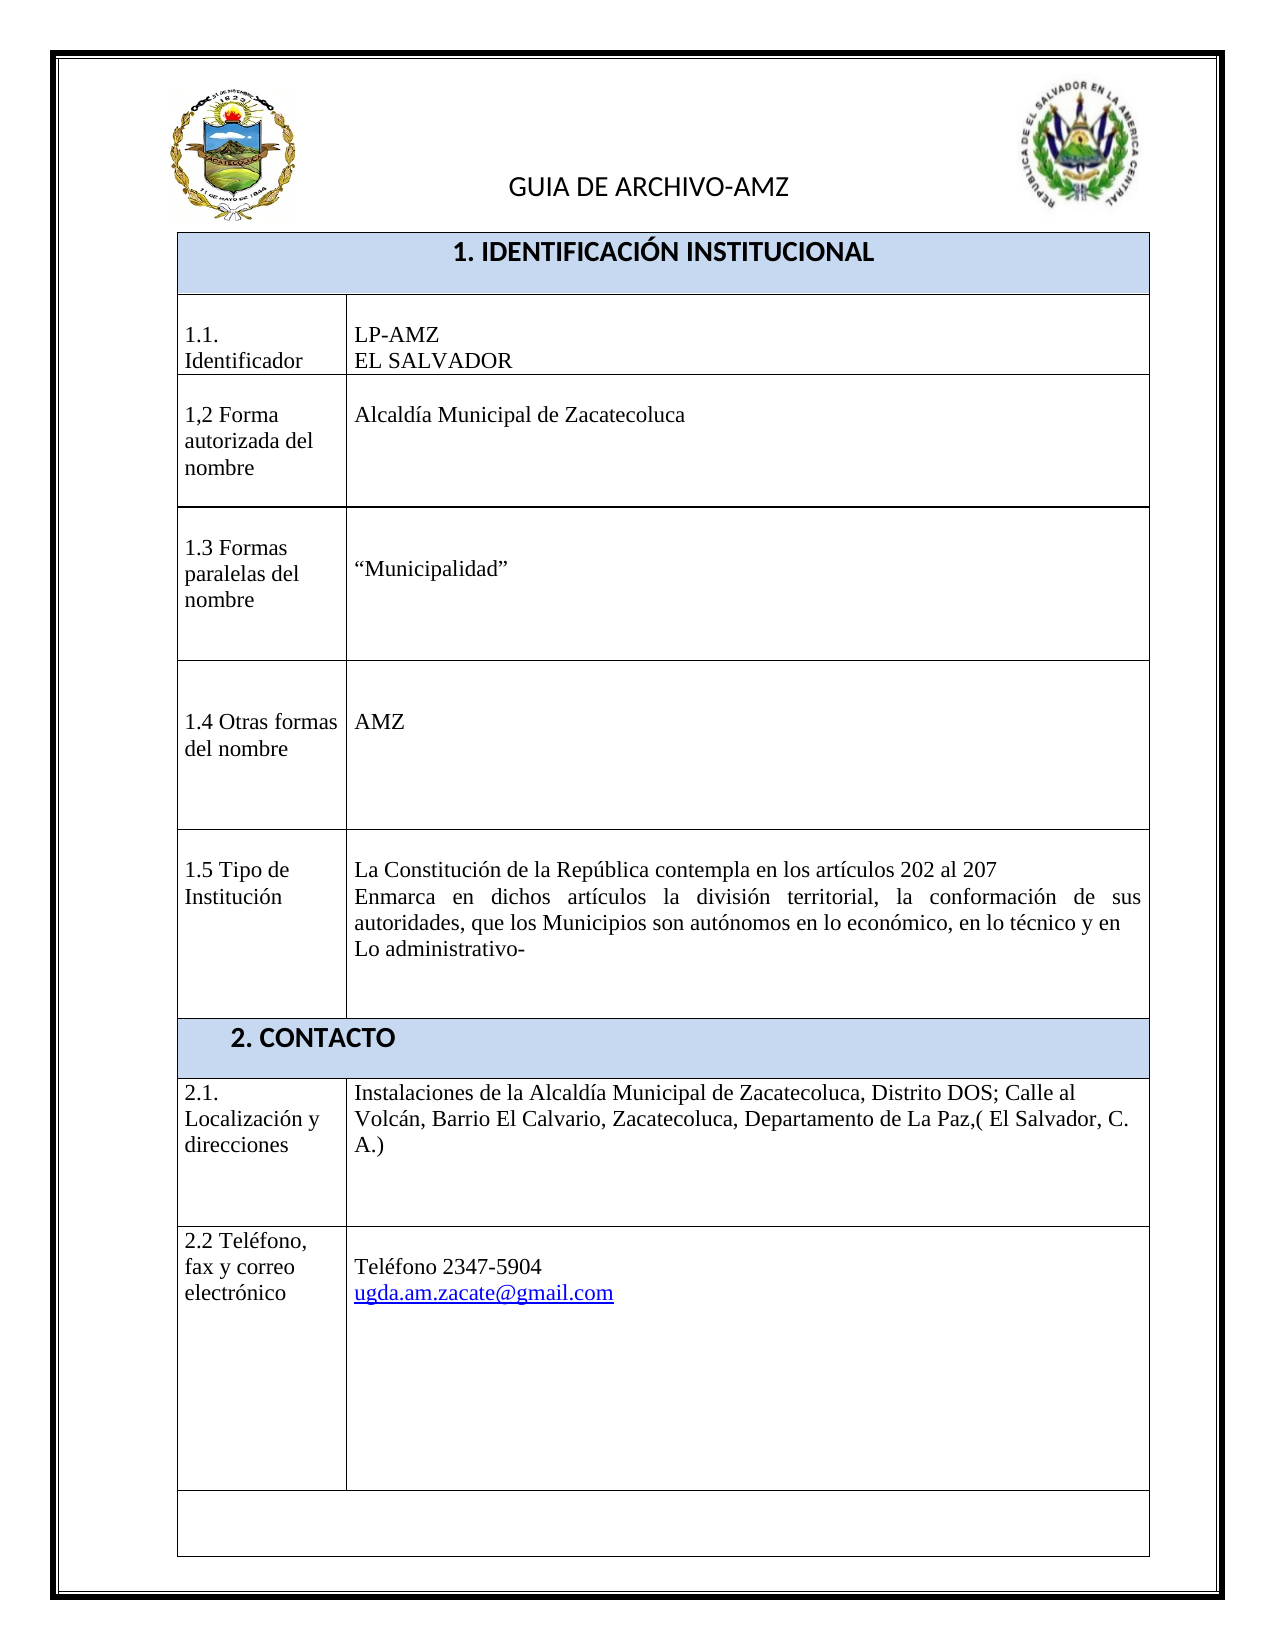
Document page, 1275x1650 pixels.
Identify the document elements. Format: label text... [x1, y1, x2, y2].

table_cell 1.5 Tipo de Institución [178, 830, 346, 1018]
table_cell LP-AMZ EL SALVADOR [347, 295, 1149, 374]
table_cell 2.2 Teléfono, fax y correo electrónico [178, 1227, 346, 1490]
table_cell AMZ [347, 661, 1149, 829]
table_cell Instalaciones de la Alcaldía Municipal de Zacatecoluca, Distrito DOS; Calle al Volcán, Barrio El Calvario, Zacatecoluca, Departamento de La Paz,( El Salvador, C. A.) [347, 1079, 1149, 1226]
table_cell Teléfono 2347-5904 ugda.am.zacate@gmail.com [347, 1227, 1149, 1490]
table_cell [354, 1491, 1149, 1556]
picture [1017, 73, 1143, 219]
table_cell 1,2 Forma autorizada del nombre [178, 375, 346, 506]
table_cell 1.1. Identificador [178, 295, 346, 374]
picture [167, 88, 297, 221]
table_cell 2.1. Localización y direcciones [178, 1079, 346, 1226]
table_cell La Constitución de la República contempla en los artículos 202 al 207 Enmarca en dichos artículos la división territorial, la conformación de sus autoridades, que los Municipios son autónomos en lo económico, en lo técnico y en Lo administrativo- [347, 830, 1149, 1018]
table_cell [178, 1491, 354, 1556]
table_cell Alcaldía Municipal de Zacatecoluca [347, 375, 1149, 506]
table_cell 2. CONTACTO [178, 1019, 1149, 1078]
table_cell 1. IDENTIFICACIÓN INSTITUCIONAL [178, 233, 1149, 293]
table_cell 1.4 Otras formas del nombre [178, 661, 346, 829]
table_cell “Municipalidad” [347, 508, 1149, 660]
table_cell 1.3 Formas paralelas del nombre [178, 508, 346, 660]
